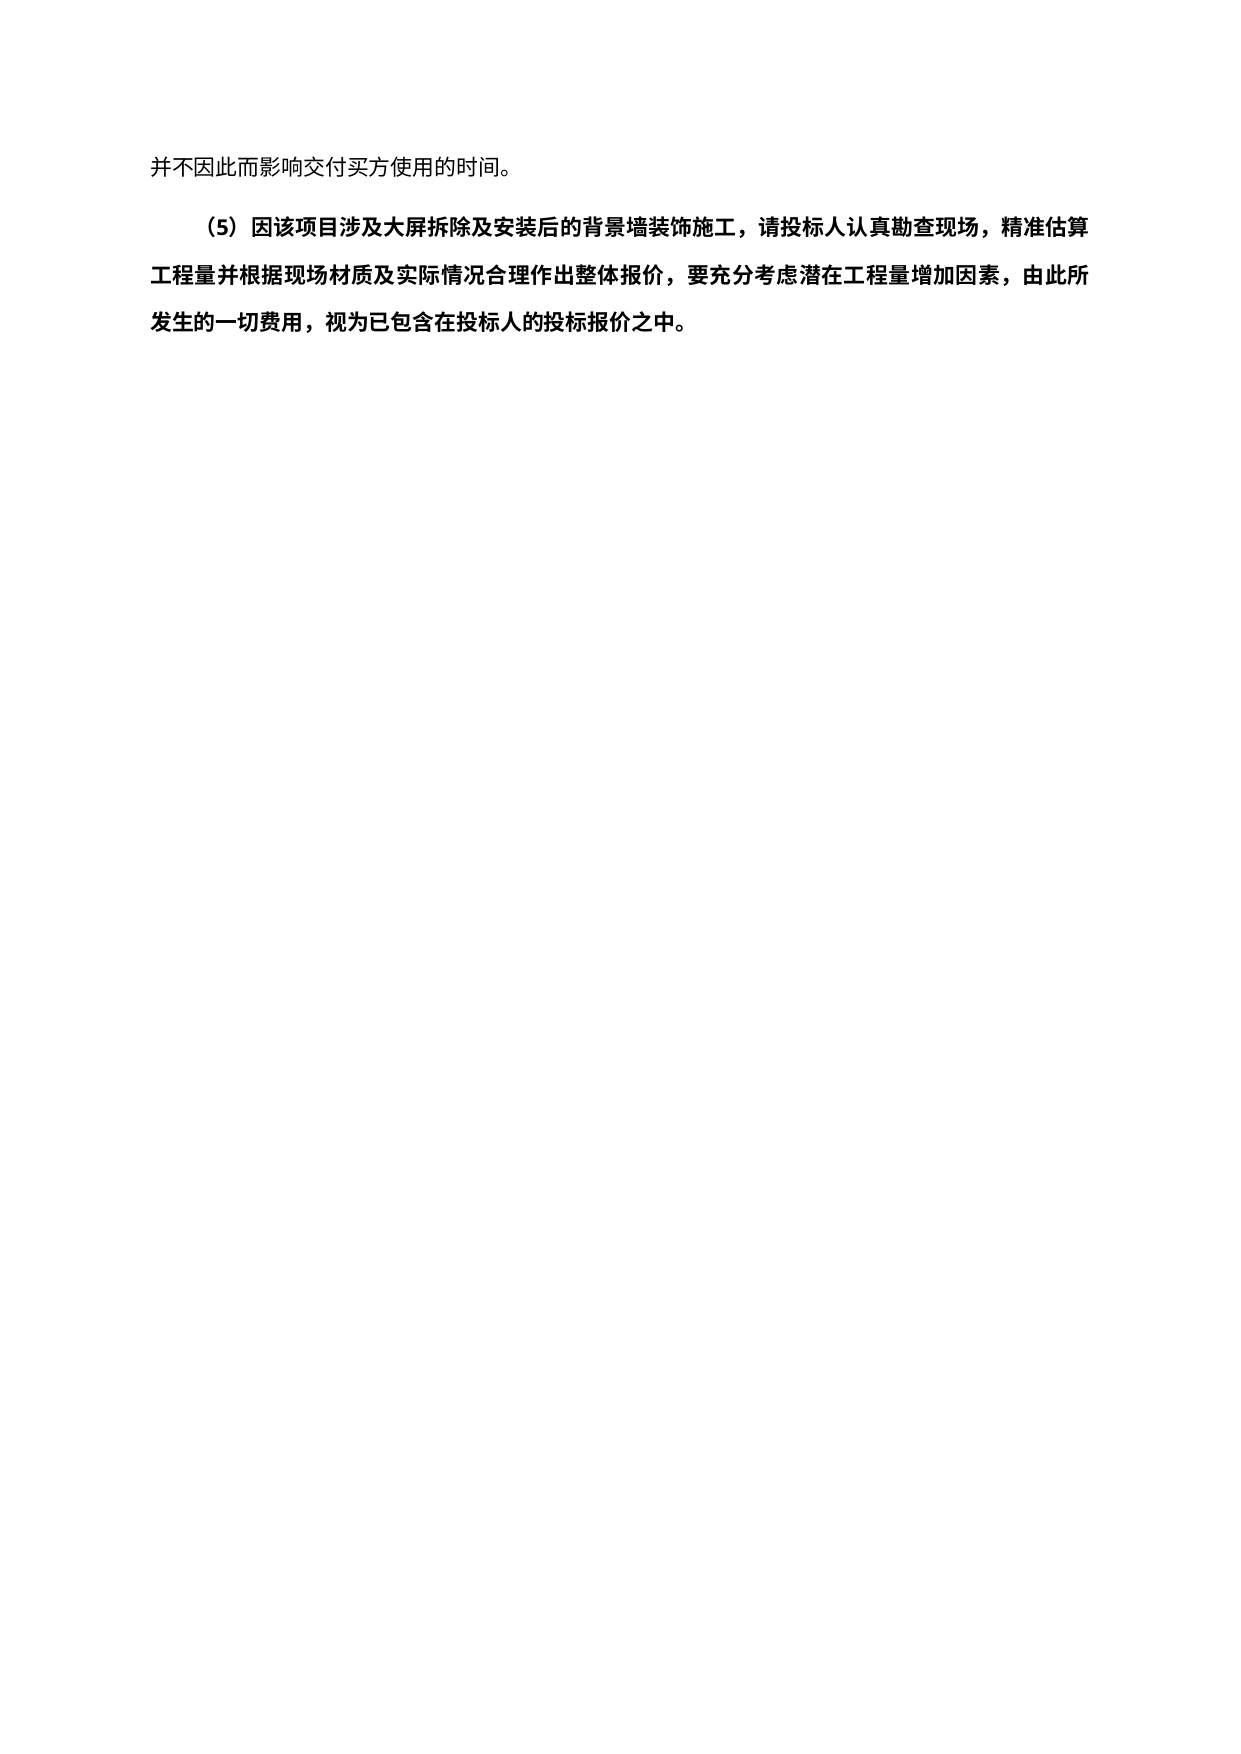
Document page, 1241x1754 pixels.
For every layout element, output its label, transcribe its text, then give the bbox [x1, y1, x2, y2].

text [150, 150, 1090, 182]
text （5）因该项目涉及大屏拆除及安装后的背景墙装饰施工，请投标人认真勘查现场，精准估算工程量并根据现场材质及实际情况合理作出整体报价，要充分考虑潜在工程量增加因素，由此所发生的一切费用，视为已包含在投标人的投标报价之中。 [150, 210, 1090, 337]
